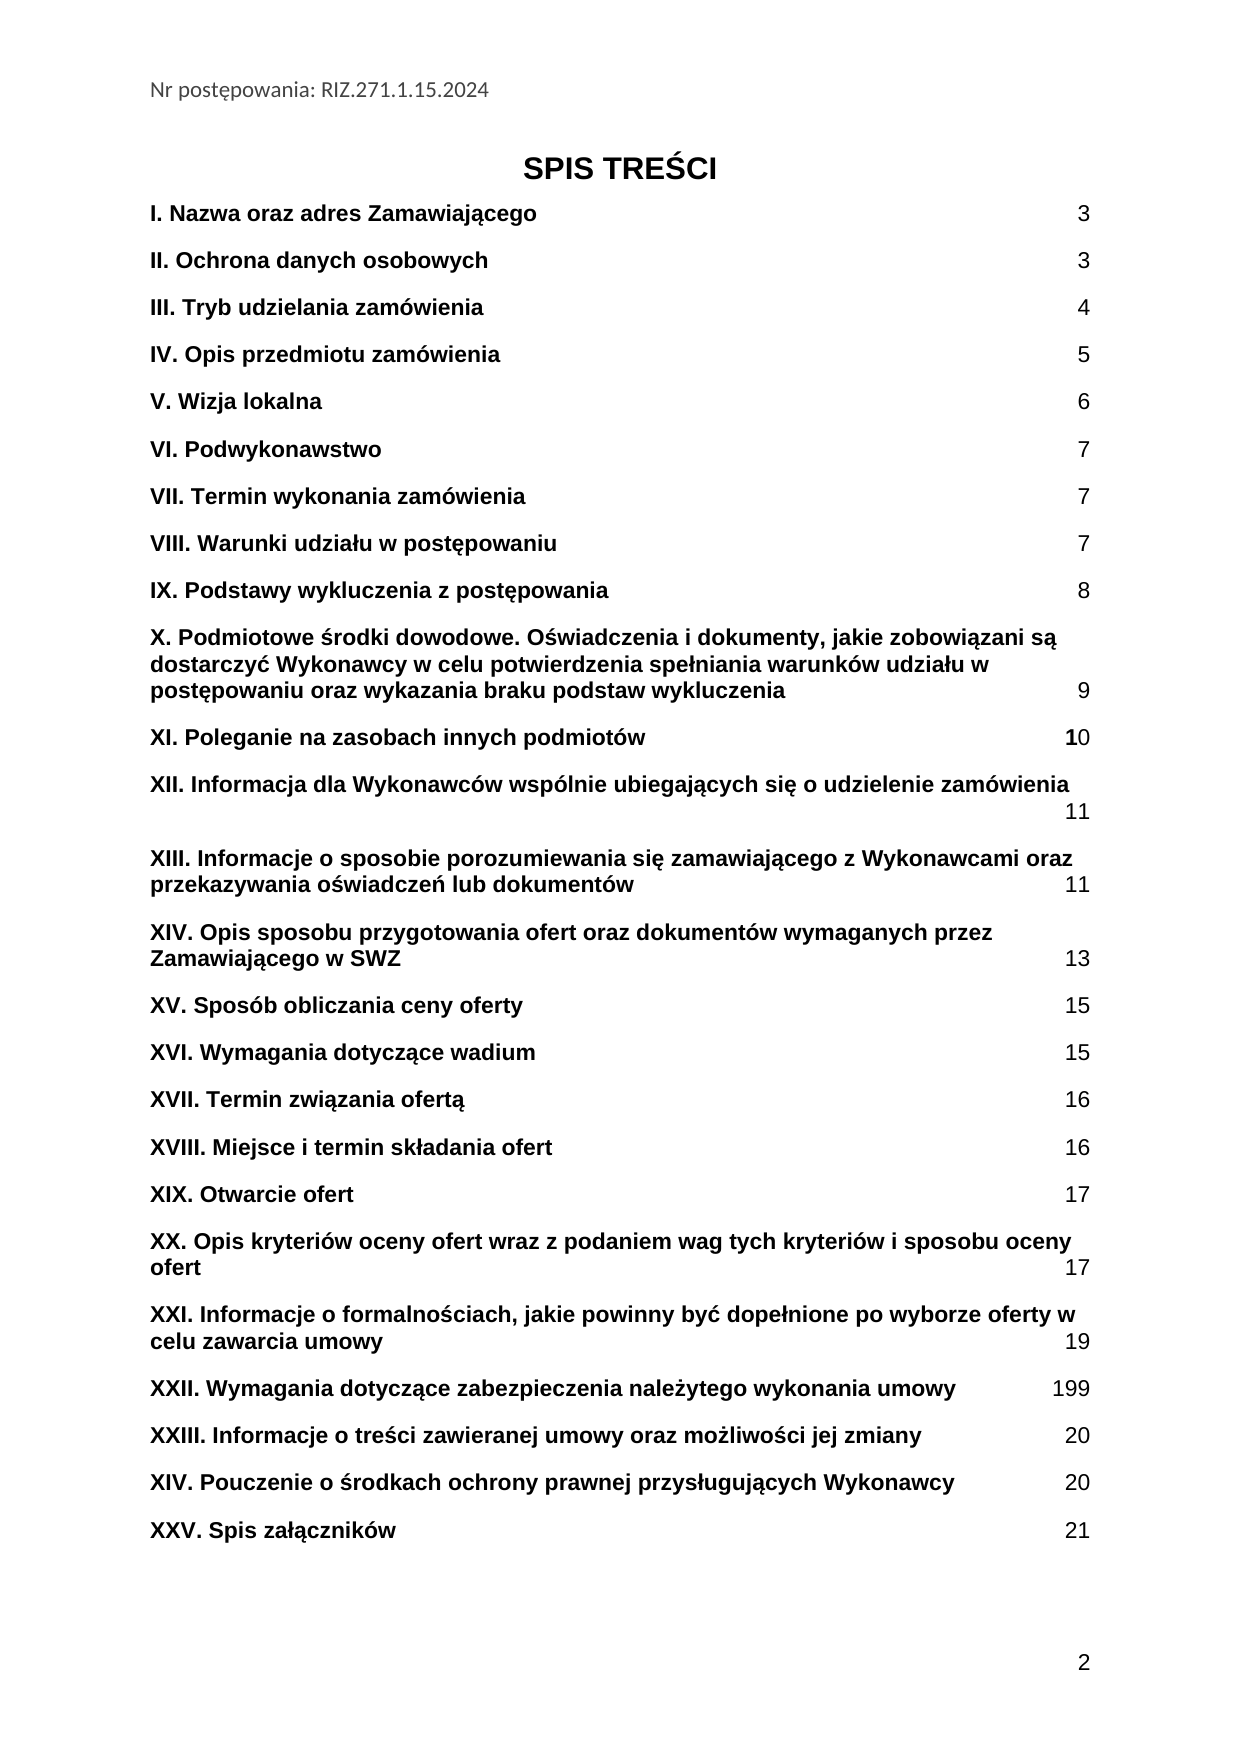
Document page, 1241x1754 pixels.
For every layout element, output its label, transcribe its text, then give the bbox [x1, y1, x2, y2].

text SPIS TREŚCI [150, 150, 1090, 186]
